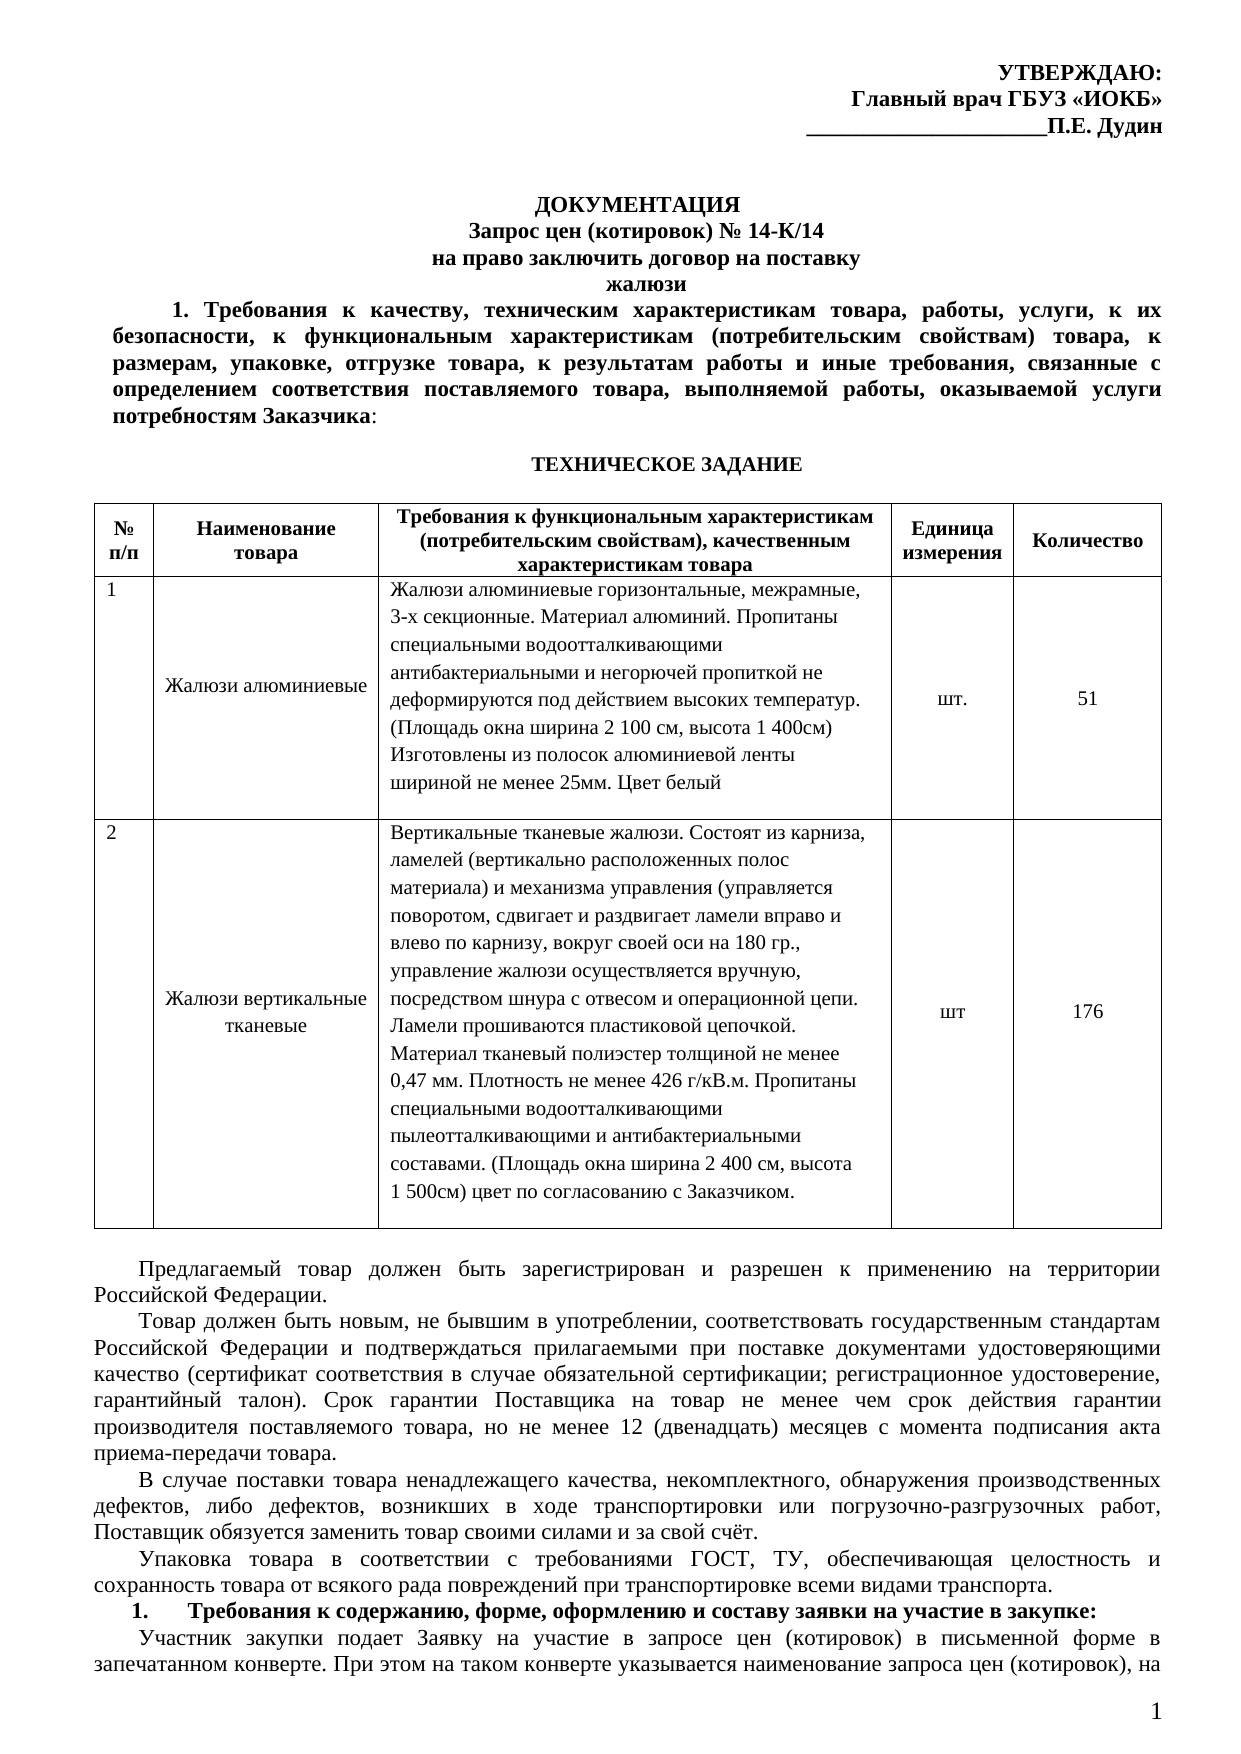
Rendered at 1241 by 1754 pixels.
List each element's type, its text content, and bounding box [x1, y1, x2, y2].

table_cell 176 [1014, 820, 1161, 1227]
table_cell 2 [95, 820, 153, 1227]
table_header Требования к функциональным характеристикам (потребительским свойствам), качественным характеристикам товара [379, 504, 891, 576]
table_cell Жалюзи вертикальные тканевые [154, 820, 378, 1227]
table_header Наименование товара [154, 504, 378, 576]
table_cell шт. [892, 577, 1013, 819]
text Главный врач ГБУЗ «ИОКБ» [94, 85, 1162, 112]
text Предлагаемый товар должен быть зарегистрирован и разрешен к применению на территории Российской Федерации. [94, 1255, 1162, 1307]
text УТВЕРЖДАЮ: [94, 59, 1162, 85]
text ДОКУМЕНТАЦИЯ [112, 191, 1162, 217]
table_cell 51 [1014, 577, 1161, 819]
table_header Количество [1014, 504, 1161, 576]
text Упаковка товара в соответствии с требованиями ГОСТ, ТУ, обеспечивающая целостность и сохранность товара от всякого рада повреждений при транспортировке всеми видами транспорта. [94, 1545, 1162, 1597]
table_cell шт [892, 820, 1013, 1227]
text 1. Требования к качеству, техническим характеристикам товара, работы, услуги, к их безопасности, к функциональным характеристикам (потребительским свойствам) товара, к размерам, упаковке, отгрузке товара, к результатам работы и иные требования, связанные с определением соответствия поставляемого товара, выполняемой работы, оказываемой услуги потребностям Заказчика: [112, 296, 1162, 428]
table_cell Вертикальные тканевые жалюзи. Состоят из карниза, ламелей (вертикально расположенных полос материала) и механизма управления (управляется поворотом, сдвигает и раздвигает ламели вправо и влево по карнизу, вокруг своей оси на 180 гр., управление жалюзи осуществляется вручную, посредством шнура с отвесом и операционной цепи. Ламели прошиваются пластиковой цепочкой. Материал тканевый полиэстер толщиной не менее 0,47 мм. Плотность не менее 426 г/кВ.м. Пропитаны специальными водоотталкивающими пылеотталкивающими и антибактериальными составами. (Площадь окна ширина 2 400 см, высота 1 500см) цвет по согласованию с Заказчиком. [379, 820, 891, 1227]
table_header Запрос цен (котировок) № 14-К/14 на право заключить договор на поставку жалюзи [113, 217, 1161, 296]
table_cell Жалюзи алюминиевые горизонтальные, межрамные, 3-х секционные. Материал алюминий. Пропитаны специальными водоотталкивающими антибактериальными и негорючей пропиткой не деформируются под действием высоких температур. (Площадь окна ширина 2 100 см, высота 1 400см) Изготовлены из полосок алюминиевой ленты шириной не менее 25мм. Цвет белый [379, 577, 891, 819]
table_cell Жалюзи алюминиевые [154, 577, 378, 819]
text Товар должен быть новым, не бывшим в употреблении, соответствовать государственным стандартам Российской Федерации и подтверждаться прилагаемыми при поставке документами удостоверяющими качество (сертификат соответствия в случае обязательной сертификации; регистрационное удостоверение, гарантийный талон). Срок гарантии Поставщика на товар не менее чем срок действия гарантии производителя поставляемого товара, но не менее 12 (двенадцать) месяцев с момента подписания акта приема-передачи товара. [94, 1307, 1162, 1466]
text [94, 1624, 1162, 1676]
text В случае поставки товара ненадлежащего качества, некомплектного, обнаружения производственных дефектов, либо дефектов, возникших в ходе транспортировки или погрузочно-разгрузочных работ, Поставщик обязуется заменить товар своими силами и за свой счёт. [94, 1466, 1162, 1545]
text _____________________П.Е. Дудин [94, 112, 1162, 138]
text ТЕХНИЧЕСКОЕ ЗАДАНИЕ [112, 452, 1162, 476]
table_header № п/п [95, 504, 153, 576]
table_header Единица измерения [892, 504, 1013, 576]
table_cell 1 [95, 577, 153, 819]
list Требования к содержанию, форме, оформлению и составу заявки на участие в закупке: [94, 1597, 1162, 1624]
